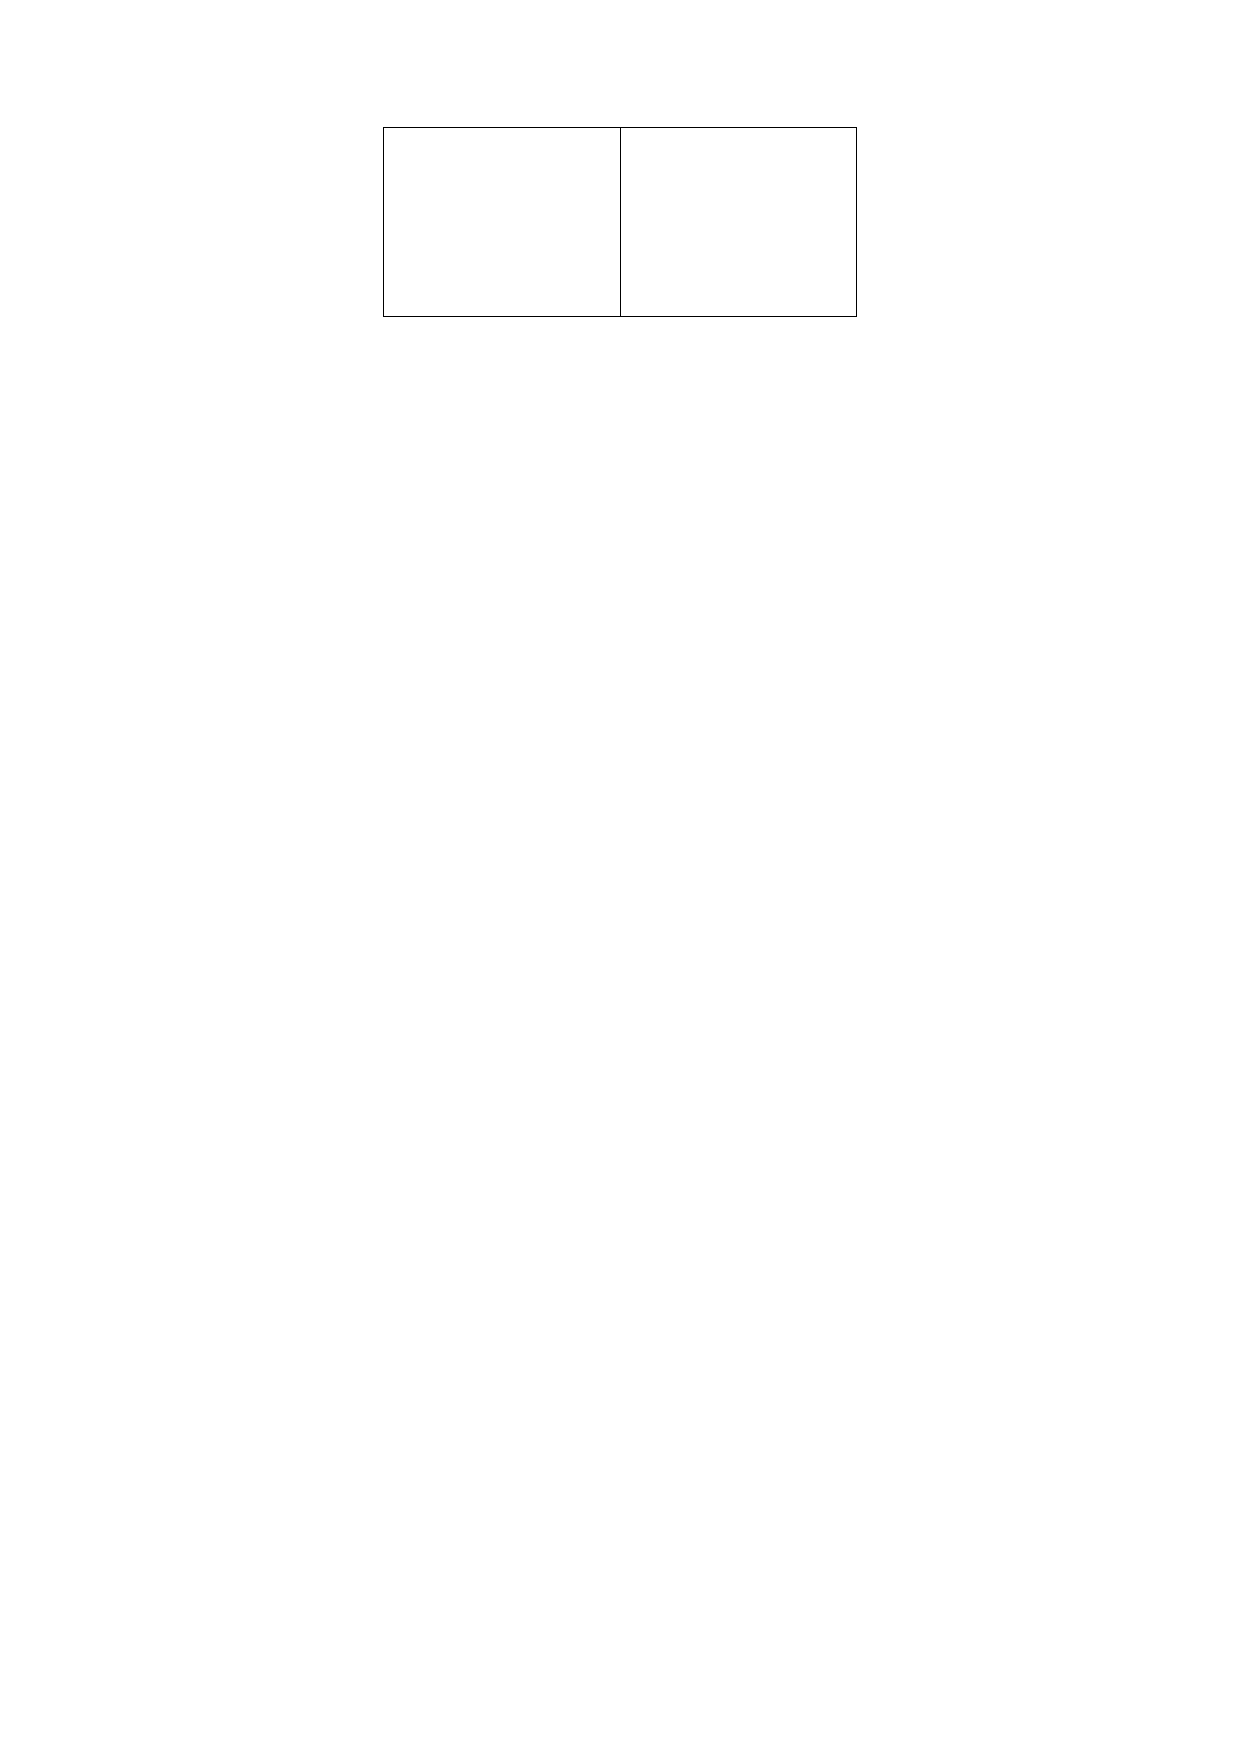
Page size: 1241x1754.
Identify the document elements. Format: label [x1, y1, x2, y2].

table_cell [384, 128, 620, 316]
table_cell [621, 128, 856, 316]
